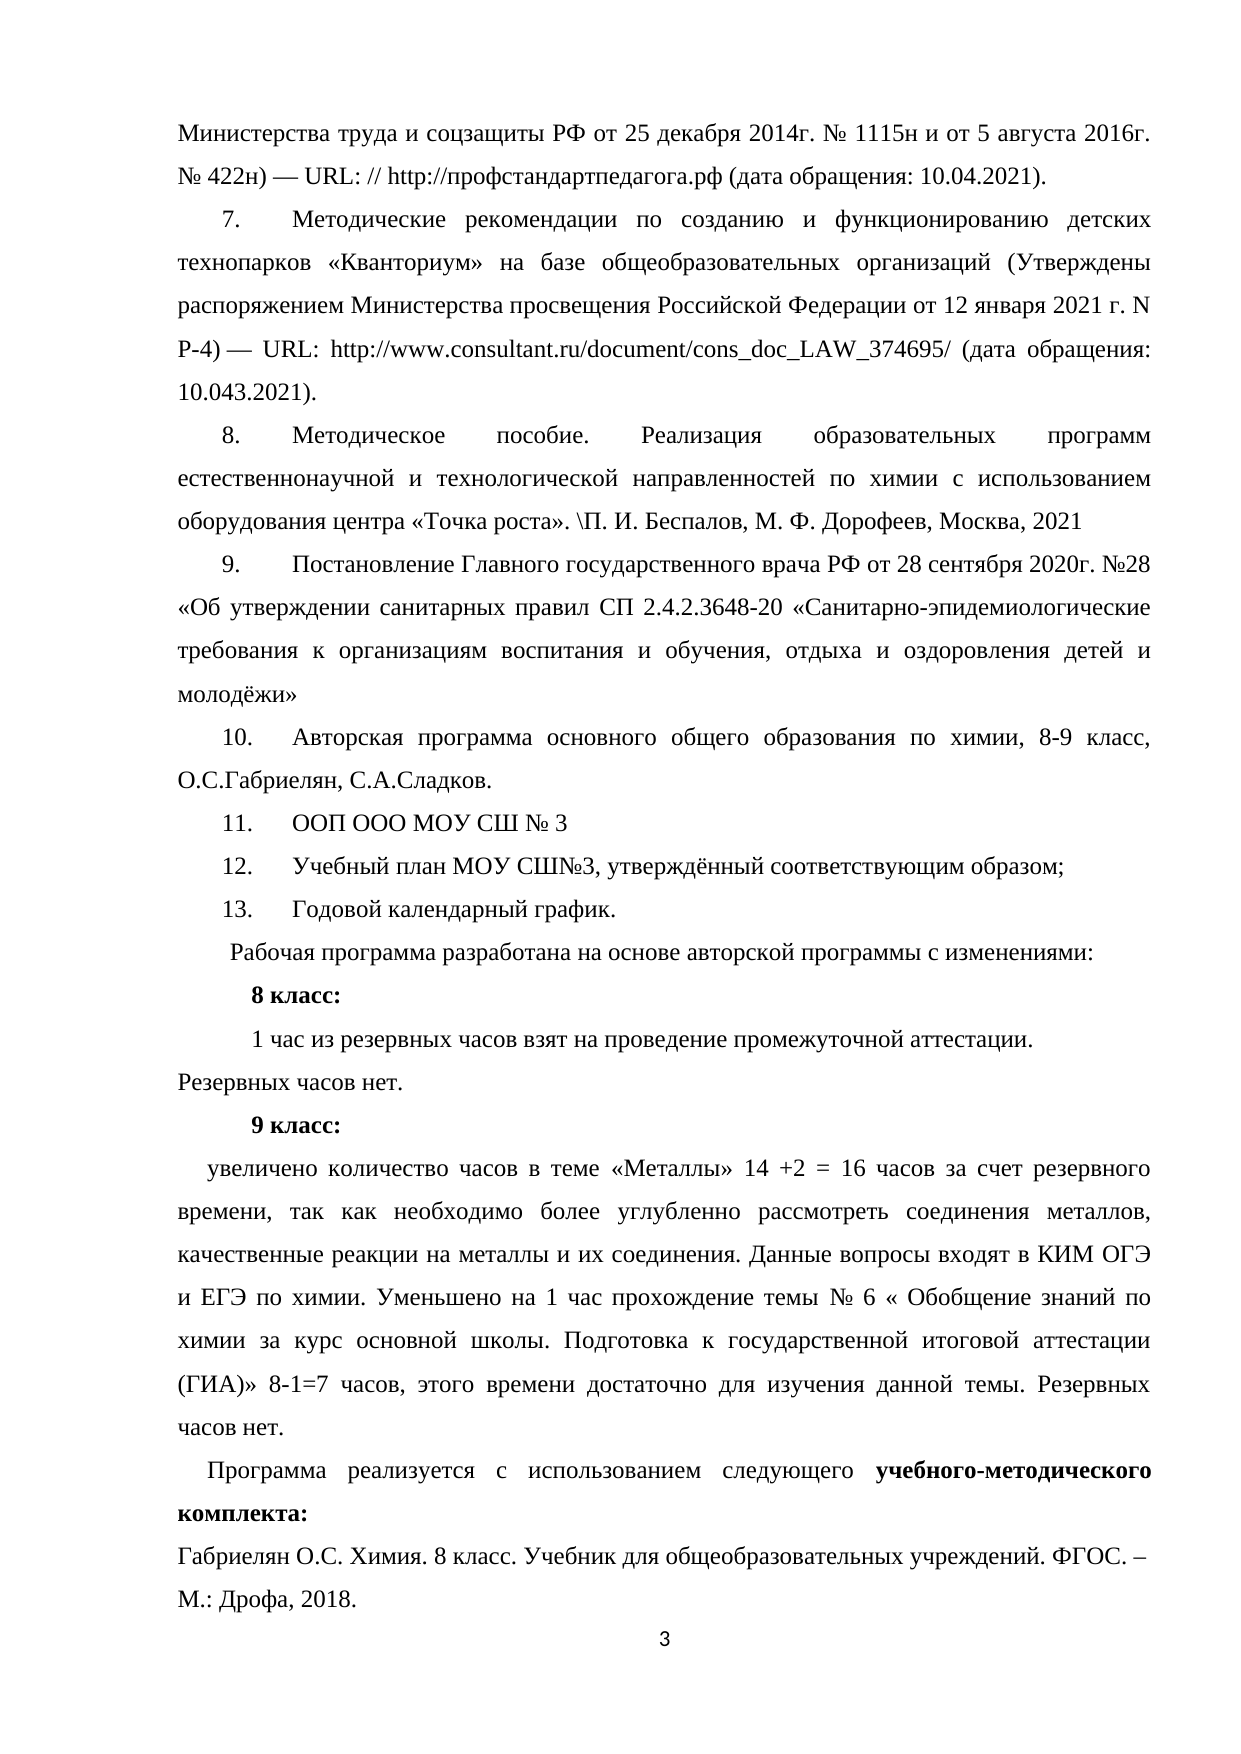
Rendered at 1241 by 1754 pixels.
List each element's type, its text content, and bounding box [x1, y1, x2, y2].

text увеличено количество часов в теме «Металлы» 14 +2 = 16 часов за счет резервного времени, так как необходимо более углубленно рассмотреть соединения металлов, качественные реакции на металлы и их соединения. Данные вопросы входят в КИМ ОГЭ и ЕГЭ по химии. Уменьшено на 1 час прохождение темы № 6 « Обобщение знаний по химии за курс основной школы. Подготовка к государственной итоговой аттестации (ГИА)» 8-1=7 часов, этого времени достаточно для изучения данной темы. Резервных часов нет. [177, 1153, 1152, 1441]
text Габриелян О.С. Химия. 8 класс. Учебник для общеобразовательных учреждений. ФГОС. – М.: Дрофа, 2018. [177, 1541, 1152, 1613]
list Методические рекомендации по созданию и функционированию детских технопарков «Кванториум» на базе общеобразовательных организаций (Утверждены распоряжением Министерства просвещения Российской Федерации от 12 января 2021 г. N Р-4) — URL: http://www.consultant.ru/document/cons_doc_LAW_374695/ (дата обращения: 10.043.2021). [177, 204, 1152, 406]
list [177, 118, 1152, 190]
list Методическое пособие. Реализация образовательных программ естественнонаучной и технологической направленностей по химии с использованием оборудования центра «Точка роста». \П. И. Беспалов, М. Ф. Дорофеев, Москва, 2021 [177, 420, 1152, 535]
text Рабочая программа разработана на основе авторской программы с изменениями: [207, 937, 1139, 966]
list Годовой календарный график. [177, 894, 1152, 923]
text 1 час из резервных часов взят на проведение промежуточной аттестации. Резервных часов нет. [177, 1024, 1152, 1096]
text 8 класс: [177, 981, 1152, 1009]
list ООП ООО МОУ СШ № 3 [177, 808, 1152, 837]
list Авторская программа основного общего образования по химии, 8-9 класс, О.С.Габриелян, С.А.Сладков. [177, 722, 1152, 794]
text 9 класс: [177, 1110, 1152, 1139]
text Программа реализуется с использованием следующего учебного-методического комплекта: [177, 1455, 1152, 1527]
list Постановление Главного государственного врача РФ от 28 сентября 2020г. №28 «Об утверждении санитарных правил СП 2.4.2.3648-20 «Санитарно-эпидемиологические требования к организациям воспитания и обучения, отдыха и оздоровления детей и молодёжи» [177, 549, 1152, 707]
list Учебный план МОУ СШ№3, утверждённый соответствующим образом; [177, 851, 1152, 880]
